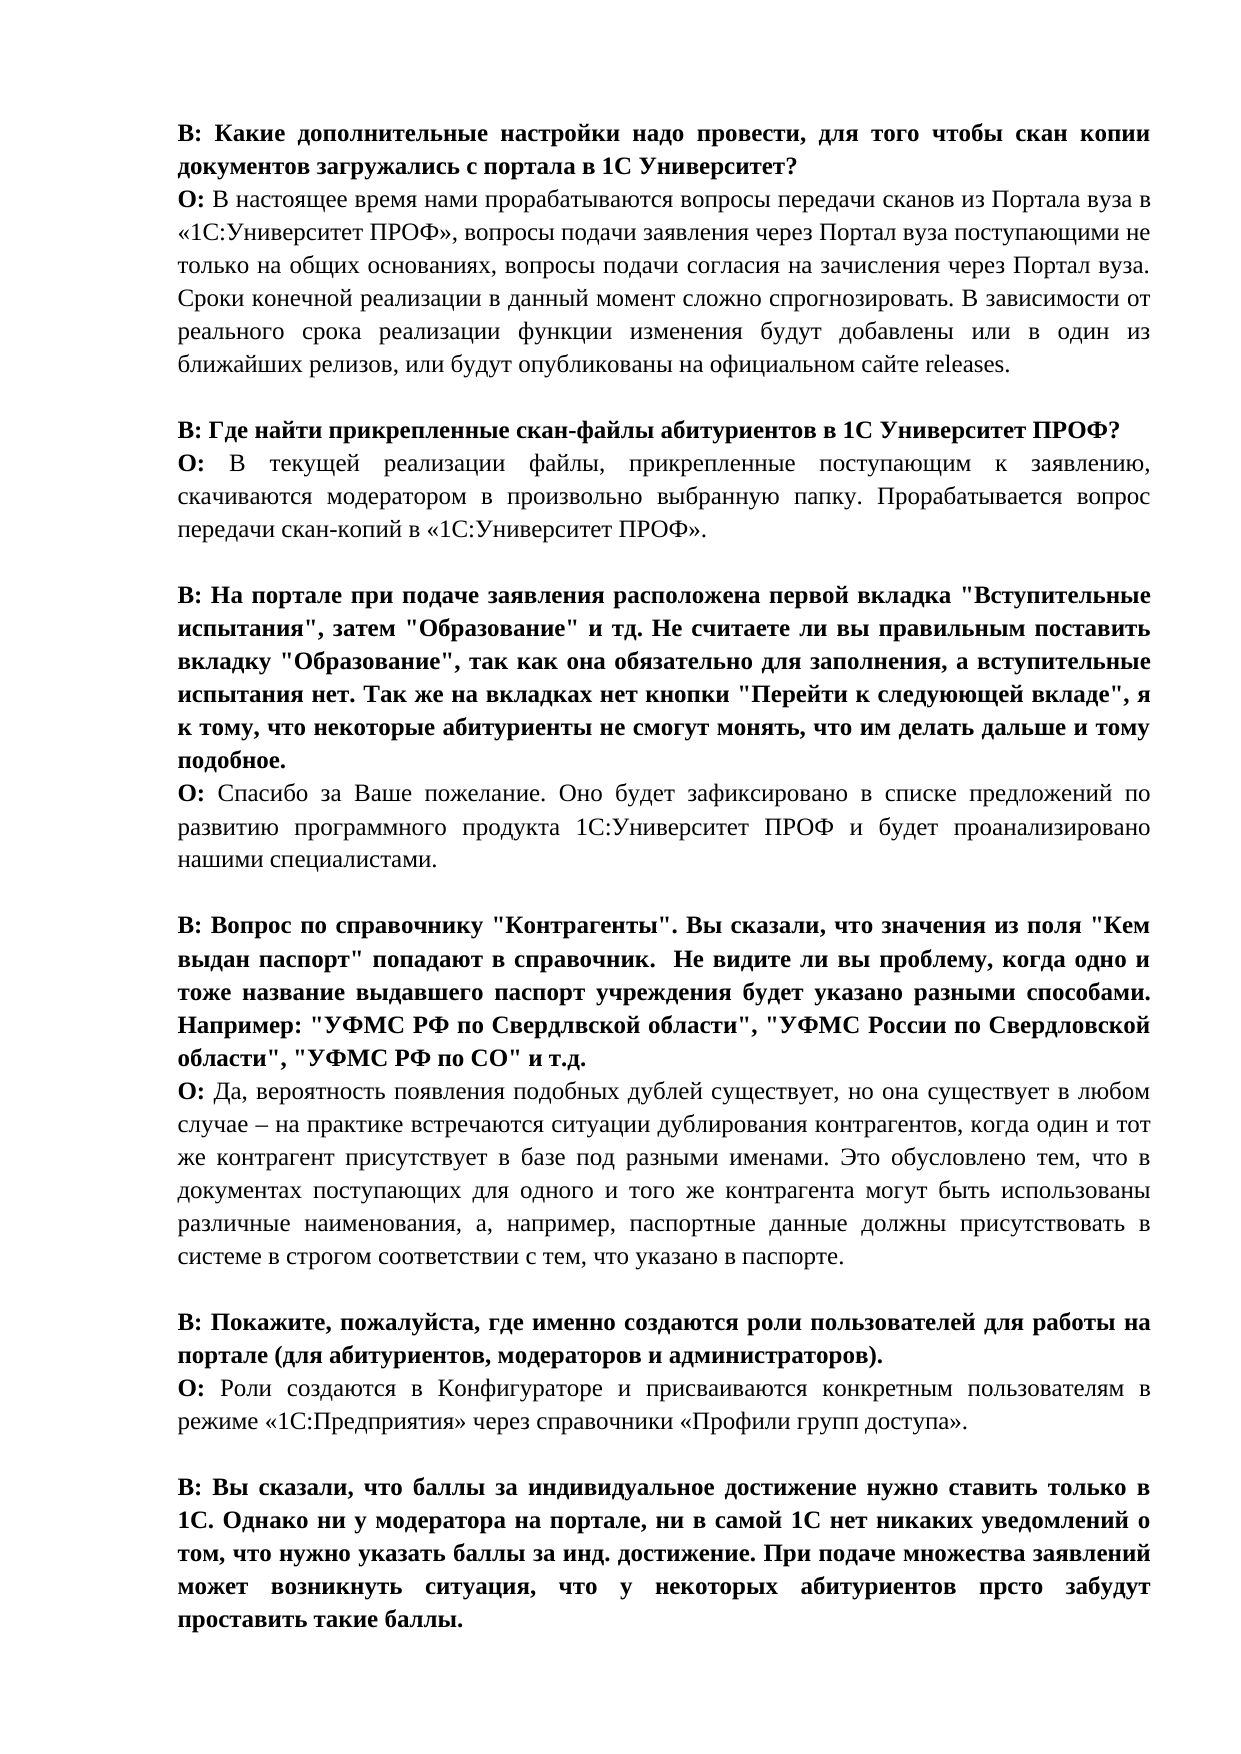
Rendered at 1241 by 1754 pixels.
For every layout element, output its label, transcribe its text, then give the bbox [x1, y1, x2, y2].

text В: Какие дополнительные настройки надо провести, для того чтобы скан копии документов загружались с портала в 1С Университет? [177, 118, 1152, 180]
text В: Где найти прикрепленные скан-файлы абитуриентов в 1С Университет ПРОФ? [177, 415, 1152, 444]
text О: В текущей реализации файлы, прикрепленные поступающим к заявлению, скачиваются модератором в произвольно выбранную папку. Прорабатывается вопрос передачи скан-копий в «1С:Университет ПРОФ». [177, 448, 1152, 543]
text О: Роли создаются в Конфигураторе и присваиваются конкретным пользователям в режиме «1С:Предприятия» через справочники «Профили групп доступа». [177, 1373, 1152, 1435]
text О: Спасибо за Ваше пожелание. Оно будет зафиксировано в списке предложений по развитию программного продукта 1С:Университет ПРОФ и будет проанализировано нашими специалистами. [177, 778, 1152, 873]
text В: На портале при подаче заявления расположена первой вкладка "Вступительные испытания", затем "Образование" и тд. Не считаете ли вы правильным поставить вкладку "Образование", так как она обязательно для заполнения, а вступительные испытания нет. Так же на вкладках нет кнопки "Перейти к следуюющей вкладе", я к тому, что некоторые абитуриенты не смогут монять, что им делать дальше и тому подобное. [177, 580, 1152, 774]
text В: Вы сказали, что баллы за индивидуальное достижение нужно ставить только в 1С. Однако ни у модератора на портале, ни в самой 1С нет никаких уведомлений о том, что нужно указать баллы за инд. достижение. При подаче множества заявлений может возникнуть ситуация, что у некоторых абитуриентов прсто забудут проставить такие баллы. [177, 1472, 1152, 1633]
text В: Покажите, пожалуйста, где именно создаются роли пользователей для работы на портале (для абитуриентов, модераторов и администраторов). [177, 1307, 1152, 1369]
text В: Вопрос по справочнику "Контрагенты". Вы сказали, что значения из поля "Кем выдан паспорт" попадают в справочник. Не видите ли вы проблему, когда одно и тоже название выдавшего паспорт учреждения будет указано разными способами. Например: "УФМС РФ по Свердлвской области", "УФМС России по Свердловской области", "УФМС РФ по СО" и т.д. [177, 911, 1152, 1071]
text О: В настоящее время нами прорабатываются вопросы передачи сканов из Портала вуза в «1С:Университет ПРОФ», вопросы подачи заявления через Портал вуза поступающими не только на общих основаниях, вопросы подачи согласия на зачисления через Портал вуза. Сроки конечной реализации в данный момент сложно спрогнозировать. В зависимости от реального срока реализации функции изменения будут добавлены или в один из ближайших релизов, или будут опубликованы на официальном сайте releases. [177, 184, 1152, 378]
text О: Да, вероятность появления подобных дублей существует, но она существует в любом случае – на практике встречаются ситуации дублирования контрагентов, когда один и тот же контрагент присутствует в базе под разными именами. Это обусловлено тем, что в документах поступающих для одного и того же контрагента могут быть использованы различные наименования, а, например, паспортные данные должны присутствовать в системе в строгом соответствии с тем, что указано в паспорте. [177, 1076, 1152, 1269]
